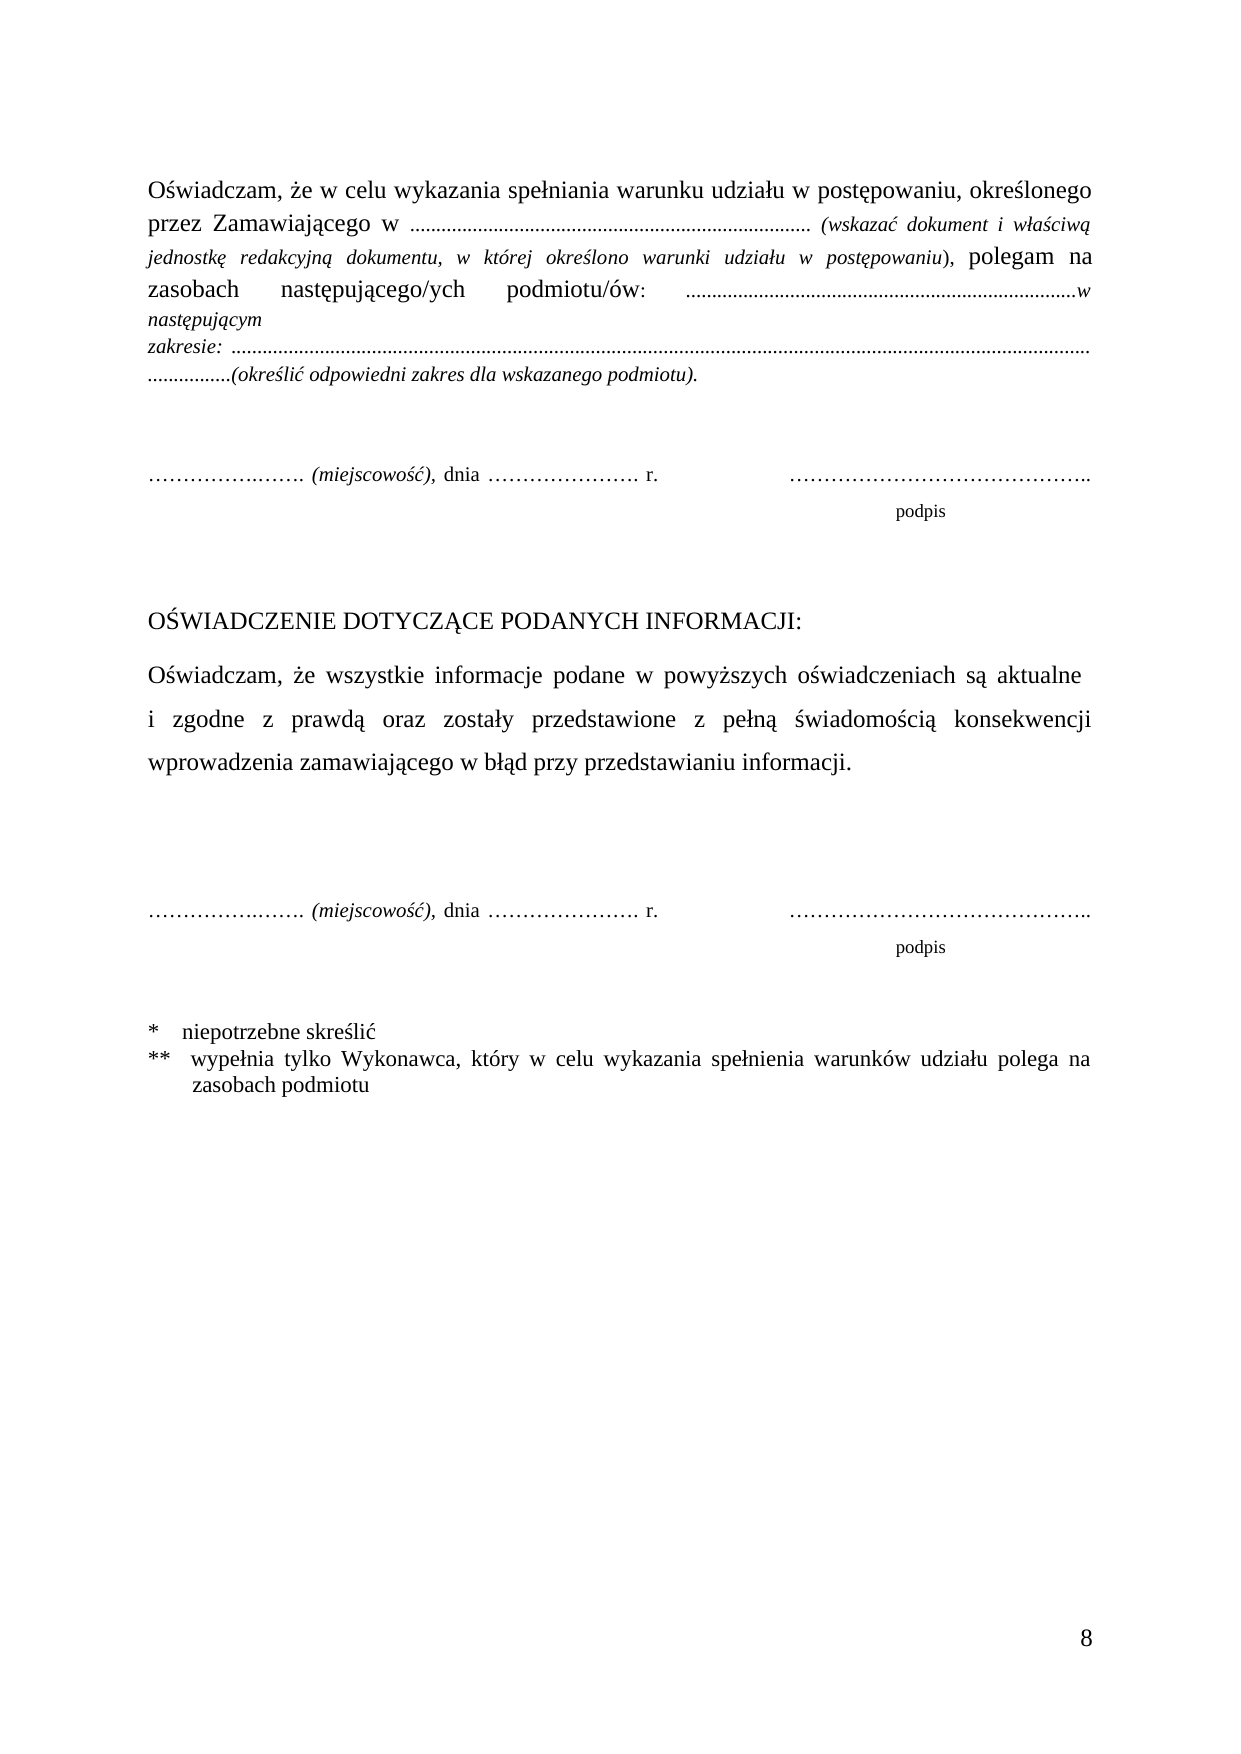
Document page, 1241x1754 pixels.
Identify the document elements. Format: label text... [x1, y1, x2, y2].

text OŚWIADCZENIE DOTYCZĄCE PODANYCH INFORMACJI: [148, 606, 1093, 635]
text * niepotrzebne skreślić [148, 1018, 1093, 1044]
text Oświadczam, że wszystkie informacje podane w powyższych oświadczeniach są aktualne i zgodne z prawdą oraz zostały przedstawione z pełną świadomością konsekwencji wprowadzenia zamawiającego w błąd przy przedstawianiu informacji. [148, 661, 1093, 776]
text ** wypełnia tylko Wykonawca, który w celu wykazania spełnienia warunków udziału polega na zasobach podmiotu [148, 1044, 1093, 1097]
text Oświadczam, że w celu wykazania spełniania warunku udziału w postępowaniu, określonego przez Zamawiającego w ............................................................................. (wskazać dokument i właściwą jednostkę redakcyjną dokumentu, w której określono warunki udziału w postępowaniu), polegam na zasobach następującego/ych podmiotu/ów: ...........................................................................w następującym zakresie: .....................................................................................................................................................................................(określić odpowiedni zakres dla wskazanego podmiotu). [148, 175, 1093, 386]
text …………….……. (miejscowość), dnia …………………. r. …………………………………….. podpis [148, 462, 1093, 522]
text …………….……. (miejscowość), dnia …………………. r. …………………………………….. podpis [148, 898, 1093, 958]
